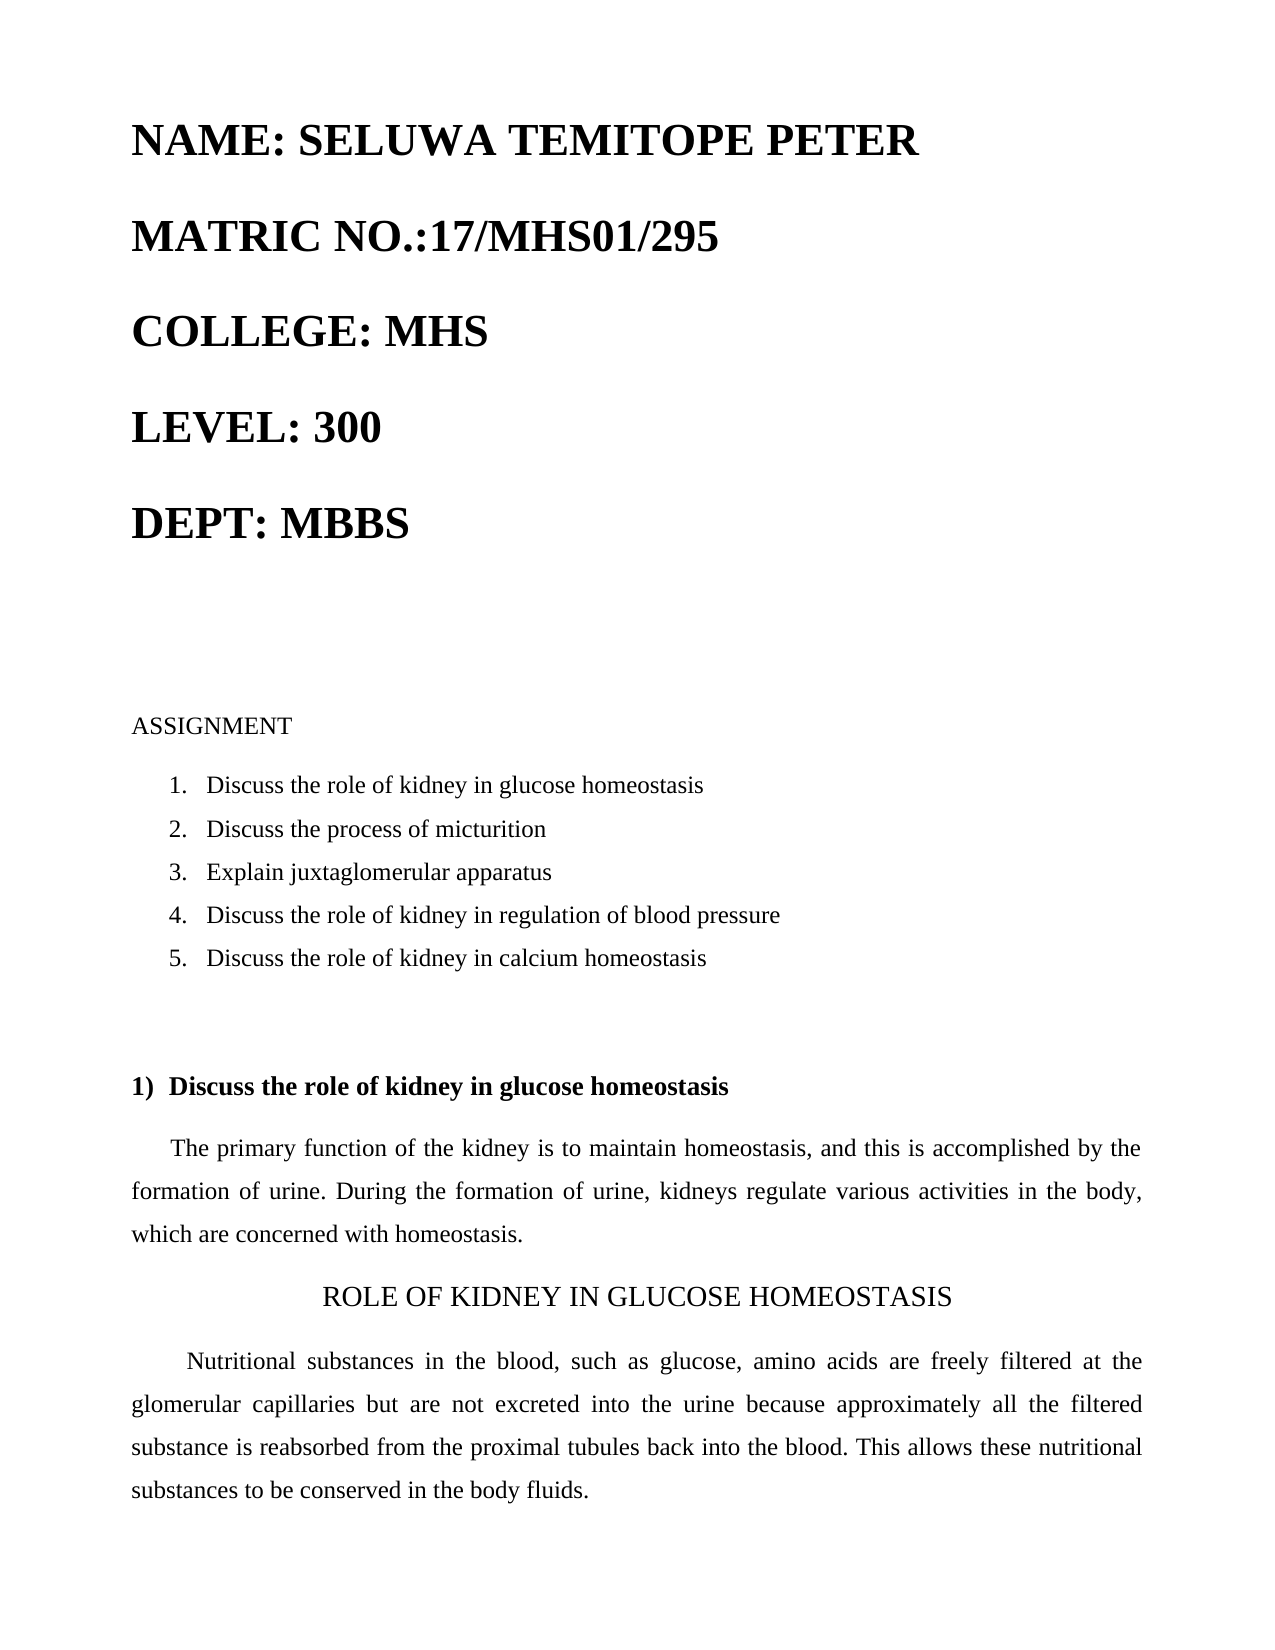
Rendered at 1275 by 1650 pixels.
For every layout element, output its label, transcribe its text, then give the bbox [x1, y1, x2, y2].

text DEPT: MBBS [131, 495, 1144, 548]
text NAME: SELUWA TEMITOPE PETER [131, 112, 1144, 165]
list Discuss the process of micturition [169, 814, 1144, 842]
text LEVEL: 300 [131, 400, 1144, 452]
text The primary function of the kidney is to maintain homeostasis, and this is accomplished by the formation of urine. During the formation of urine, kidneys regulate various activities in the body, which are concerned with homeostasis. [131, 1133, 1144, 1248]
list Explain juxtaglomerular apparatus [169, 857, 1144, 886]
text Nutritional substances in the blood, such as glucose, amino acids are freely filtered at the glomerular capillaries but are not excreted into the urine because approximately all the filtered substance is reabsorbed from the proximal tubules back into the blood. This allows these nutritional substances to be conserved in the body fluids. [131, 1346, 1144, 1504]
list Discuss the role of kidney in glucose homeostasis [169, 771, 1144, 799]
list Discuss the role of kidney in glucose homeostasis [131, 1070, 1144, 1101]
text MATRIC NO.:17/MHS01/295 [131, 208, 1144, 261]
list Discuss the role of kidney in calcium homeostasis [169, 943, 1144, 972]
text ROLE OF KIDNEY IN GLUCOSE HOMEOSTASIS [131, 1279, 1144, 1313]
list Discuss the role of kidney in regulation of blood pressure [169, 900, 1144, 929]
text COLLEGE: MHS [131, 304, 1144, 357]
text ASSIGNMENT [131, 711, 1144, 739]
